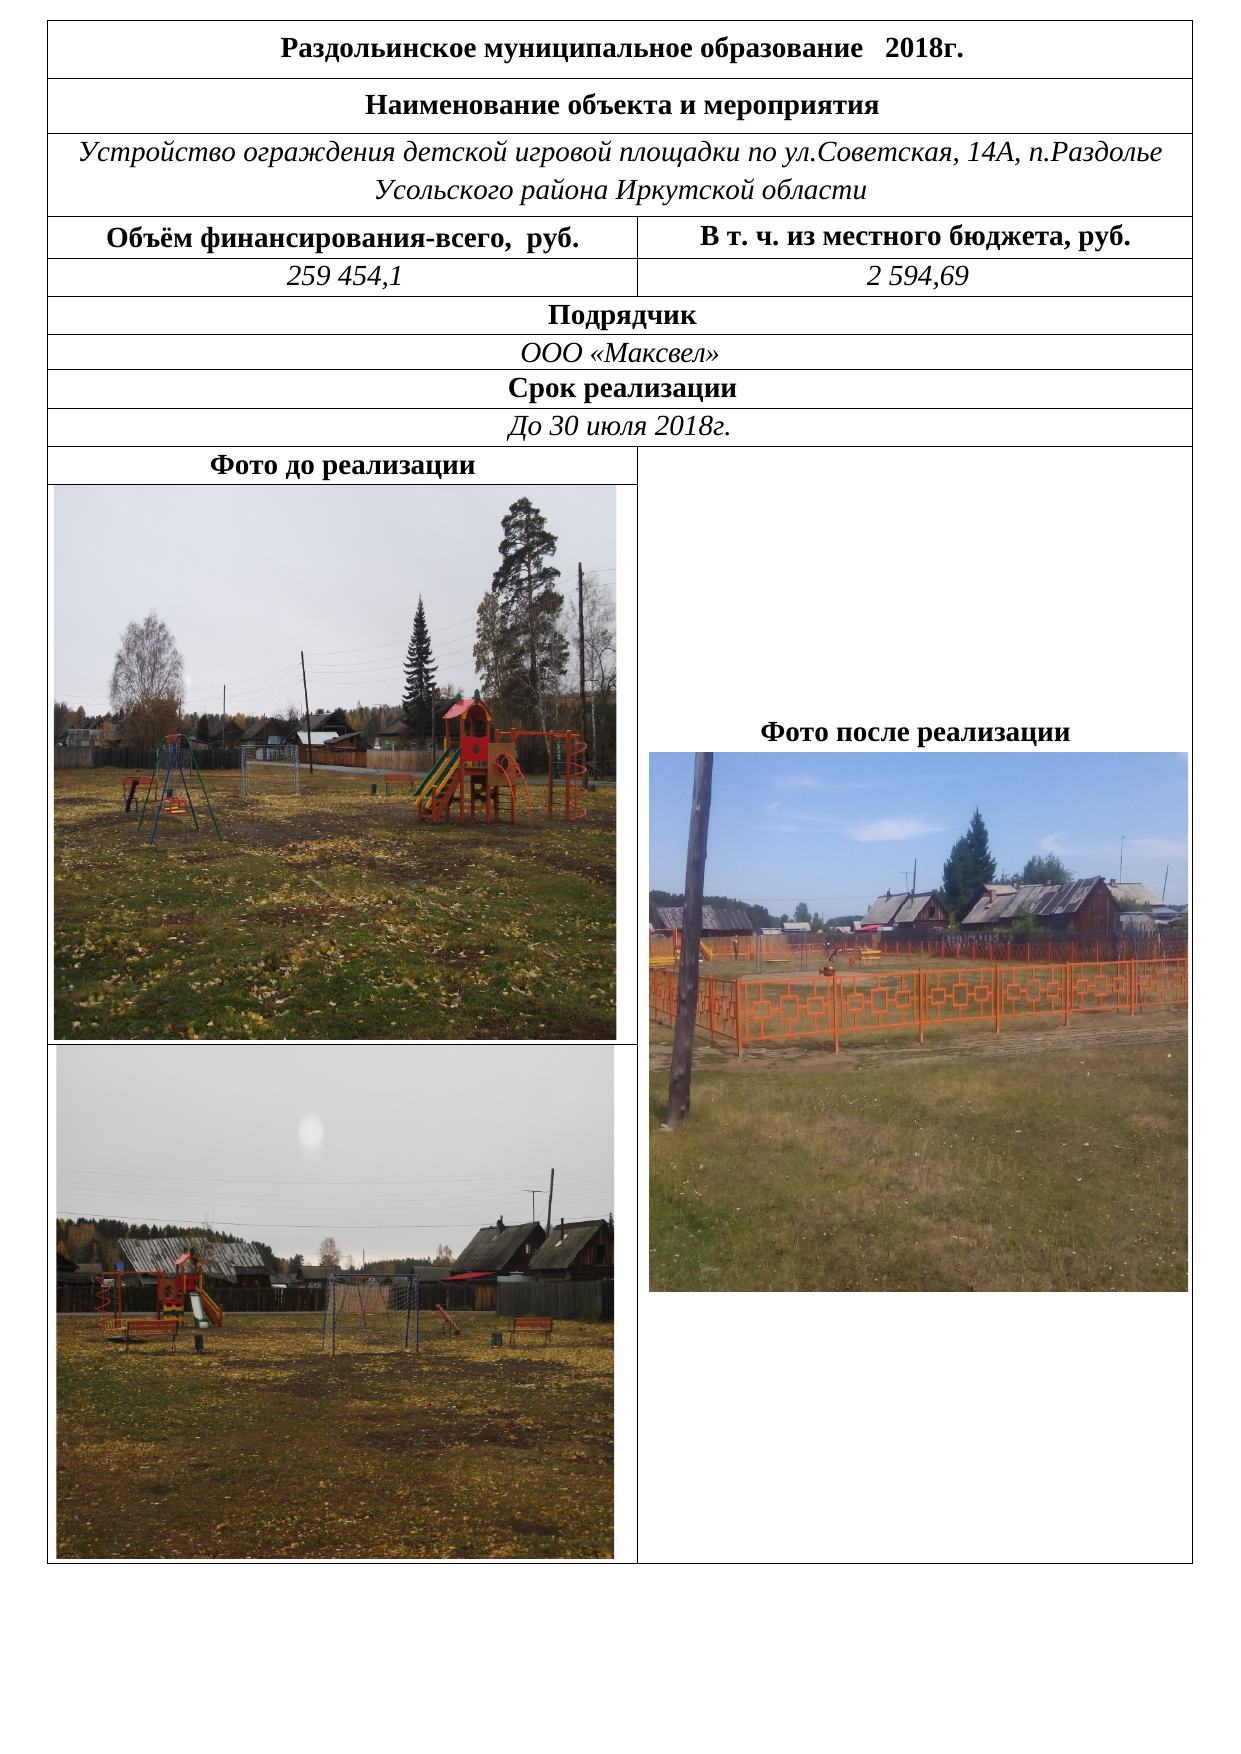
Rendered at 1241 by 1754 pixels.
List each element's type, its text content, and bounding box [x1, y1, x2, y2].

table_cell До 30 июля 2018г. [48, 409, 1192, 446]
table_cell [48, 485, 637, 1044]
picture [56, 1045, 615, 1559]
picture [53, 485, 617, 1040]
table_cell Фото после реализации [638, 447, 1192, 1563]
table_cell Наименование объекта и мероприятия [48, 79, 1192, 133]
table_cell 259 454,1 [48, 259, 637, 296]
table_cell Устройство ограждения детской игровой площадки по ул.Советская, 14А, п.Раздолье Усольского района Иркутской области [48, 134, 1192, 216]
table_cell Срок реализации [48, 370, 1192, 407]
table_cell Объём финансирования-всего, руб. [48, 217, 637, 257]
table_cell 2 594,69 [638, 259, 1192, 296]
table_cell [48, 1045, 637, 1563]
table_header Раздольинское муниципальное образование 2018г. [48, 21, 1192, 77]
picture [649, 752, 1189, 1292]
table_cell Фото до реализации [48, 447, 637, 484]
table_cell В т. ч. из местного бюджета, руб. [638, 217, 1192, 257]
table_cell Подрядчик [48, 297, 1192, 334]
